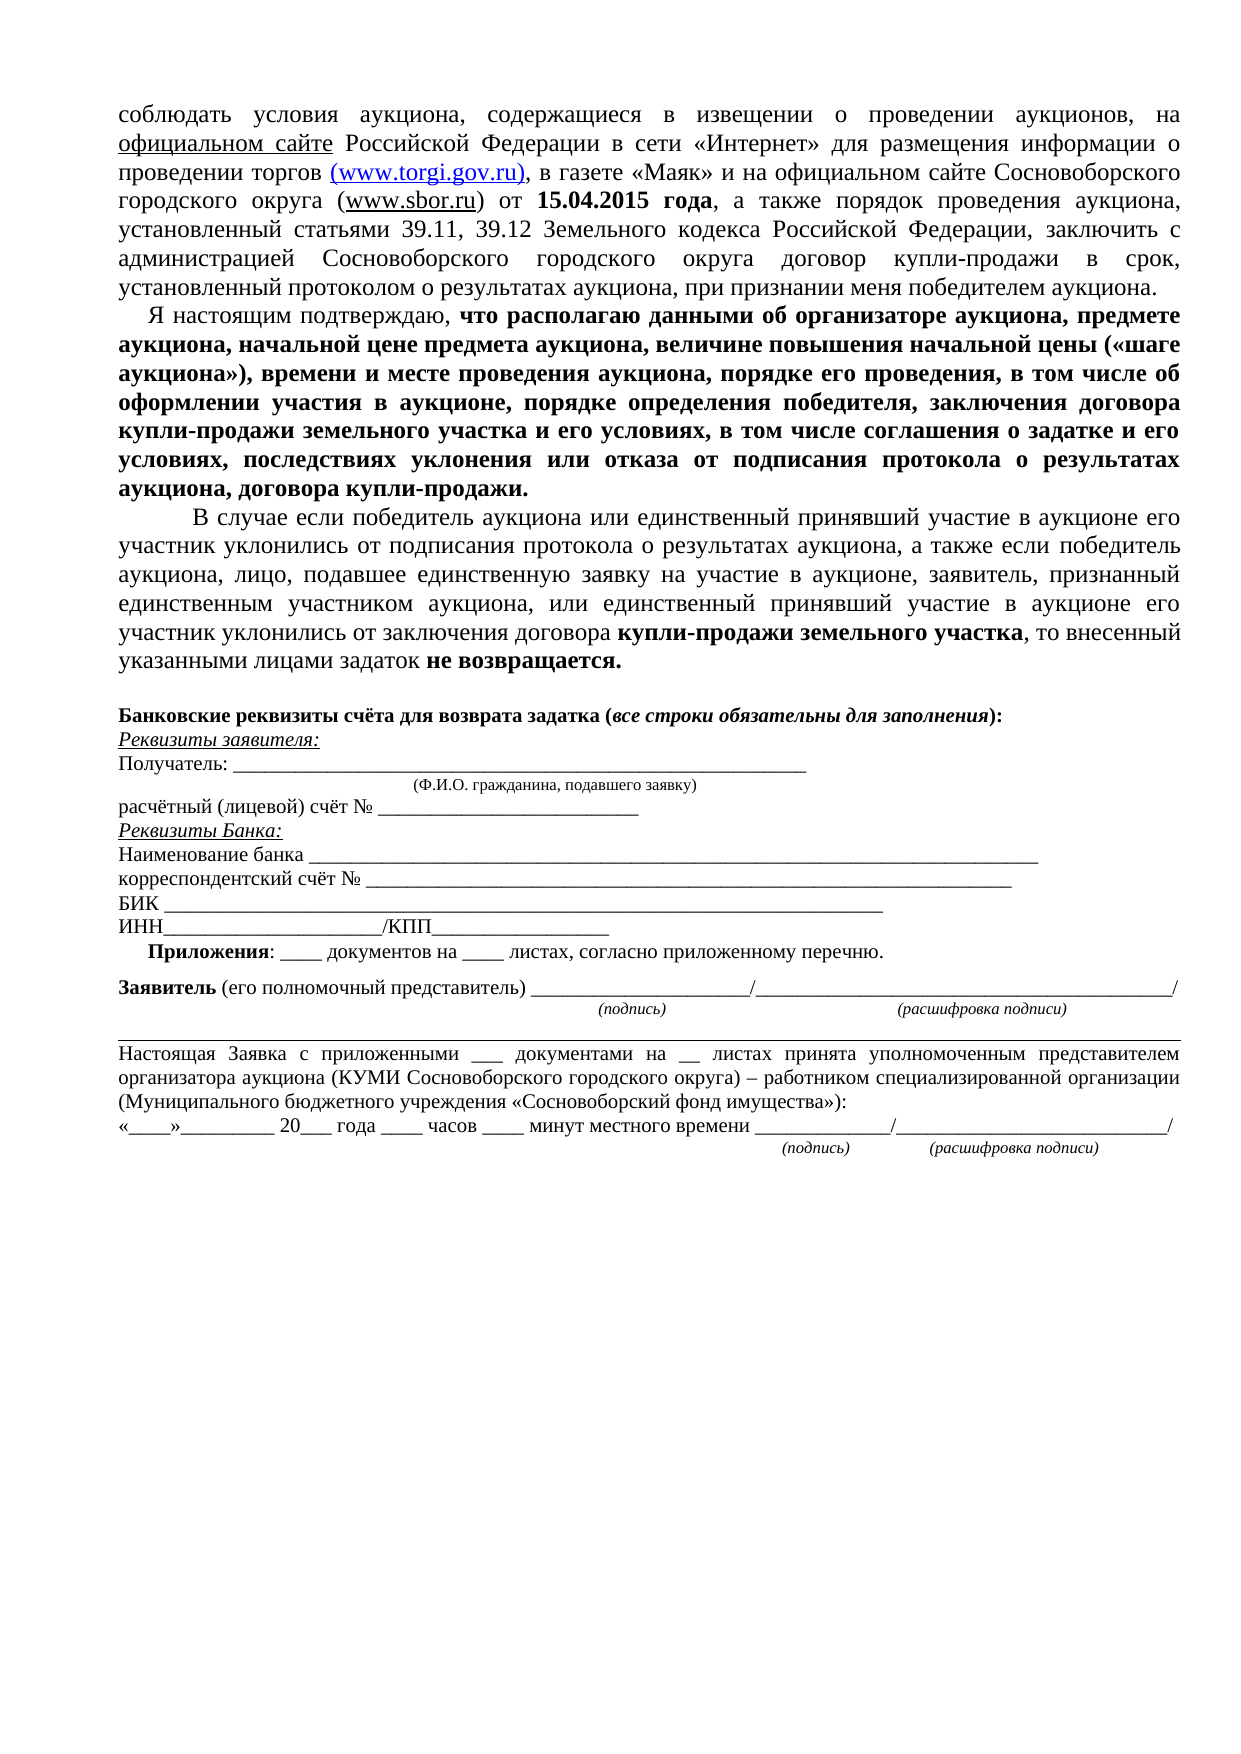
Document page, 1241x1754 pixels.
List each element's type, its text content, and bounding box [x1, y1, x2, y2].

text (подпись) (расшифровка подписи) [487, 999, 1181, 1018]
text Приложения: ____ документов на ____ листах, согласно приложенному перечню. [148, 938, 1181, 963]
title соблюдать условия аукциона, содержащиеся в извещении о проведении аукционов, на официальном сайте Российской Федерации в сети «Интернет» для размещения информации о проведении торгов (www.torgi.gov.ru), в газете «Маяк» и на официальном сайте Сосновоборского городского округа (www.sbor.ru) от 15.04.2015 года, а также порядок проведения аукциона, установленный статьями 39.11, 39.12 Земельного кодекса Российской Федерации, заключить с администрацией Сосновоборского городского округа договор купли-продажи в срок, установленный протоколом о результатах аукциона, при признании меня победителем аукциона. [118, 99, 1181, 300]
text Банковские реквизиты счёта для возврата задатка (все строки обязательны для заполнения): [118, 703, 1181, 727]
title Я настоящим подтверждаю, что располагаю данными об организаторе аукциона, предмете аукциона, начальной цене предмета аукциона, величине повышения начальной цены («шаге аукциона»), времени и месте проведения аукциона, порядке его проведения, в том числе об оформлении участия в аукционе, порядке определения победителя, заключения договора купли-продажи земельного участка и его условиях, в том числе соглашения о задатке и его условиях, последствиях уклонения или отказа от подписания протокола о результатах аукциона, договора купли-продажи. [118, 300, 1181, 502]
text Реквизиты заявителя: [118, 727, 1181, 751]
text (подпись) (расшифровка подписи) [752, 1137, 1181, 1157]
text «____»_________ 20___ года ____ часов ____ минут местного времени _____________/__________________________/ [118, 1113, 1181, 1137]
text Реквизиты Банка: [118, 818, 1181, 842]
text Получатель: _______________________________________________________ [118, 751, 1181, 775]
text Наименование банка ______________________________________________________________________ [118, 842, 1181, 866]
text корреспондентский счёт № ______________________________________________________________ [118, 866, 1181, 890]
text Настоящая Заявка с приложенными ___ документами на __ листах принята уполномоченным представителем организатора аукциона (КУМИ Сосновоборского городского округа) – работником специализированной организации (Муниципального бюджетного учреждения «Сосновоборский фонд имущества»): [118, 1041, 1181, 1113]
text Заявитель (его полномочный представитель) _____________________/________________________________________/ [118, 975, 1181, 999]
title В случае если победитель аукциона или единственный принявший участие в аукционе его участник уклонились от подписания протокола о результатах аукциона, а также если победитель аукциона, лицо, подавшее единственную заявку на участие в аукционе, заявитель, признанный единственным участником аукциона, или единственный принявший участие в аукционе его участник уклонились от заключения договора купли-продажи земельного участка, то внесенный указанными лицами задаток не возвращается. [118, 502, 1181, 674]
text ИНН_____________________/КПП_________________ [118, 914, 1181, 938]
text БИК _____________________________________________________________________ [118, 890, 1181, 914]
text расчётный (лицевой) счёт № _________________________ [118, 794, 1181, 818]
text (Ф.И.О. гражданина, подавшего заявку) [339, 775, 1181, 794]
